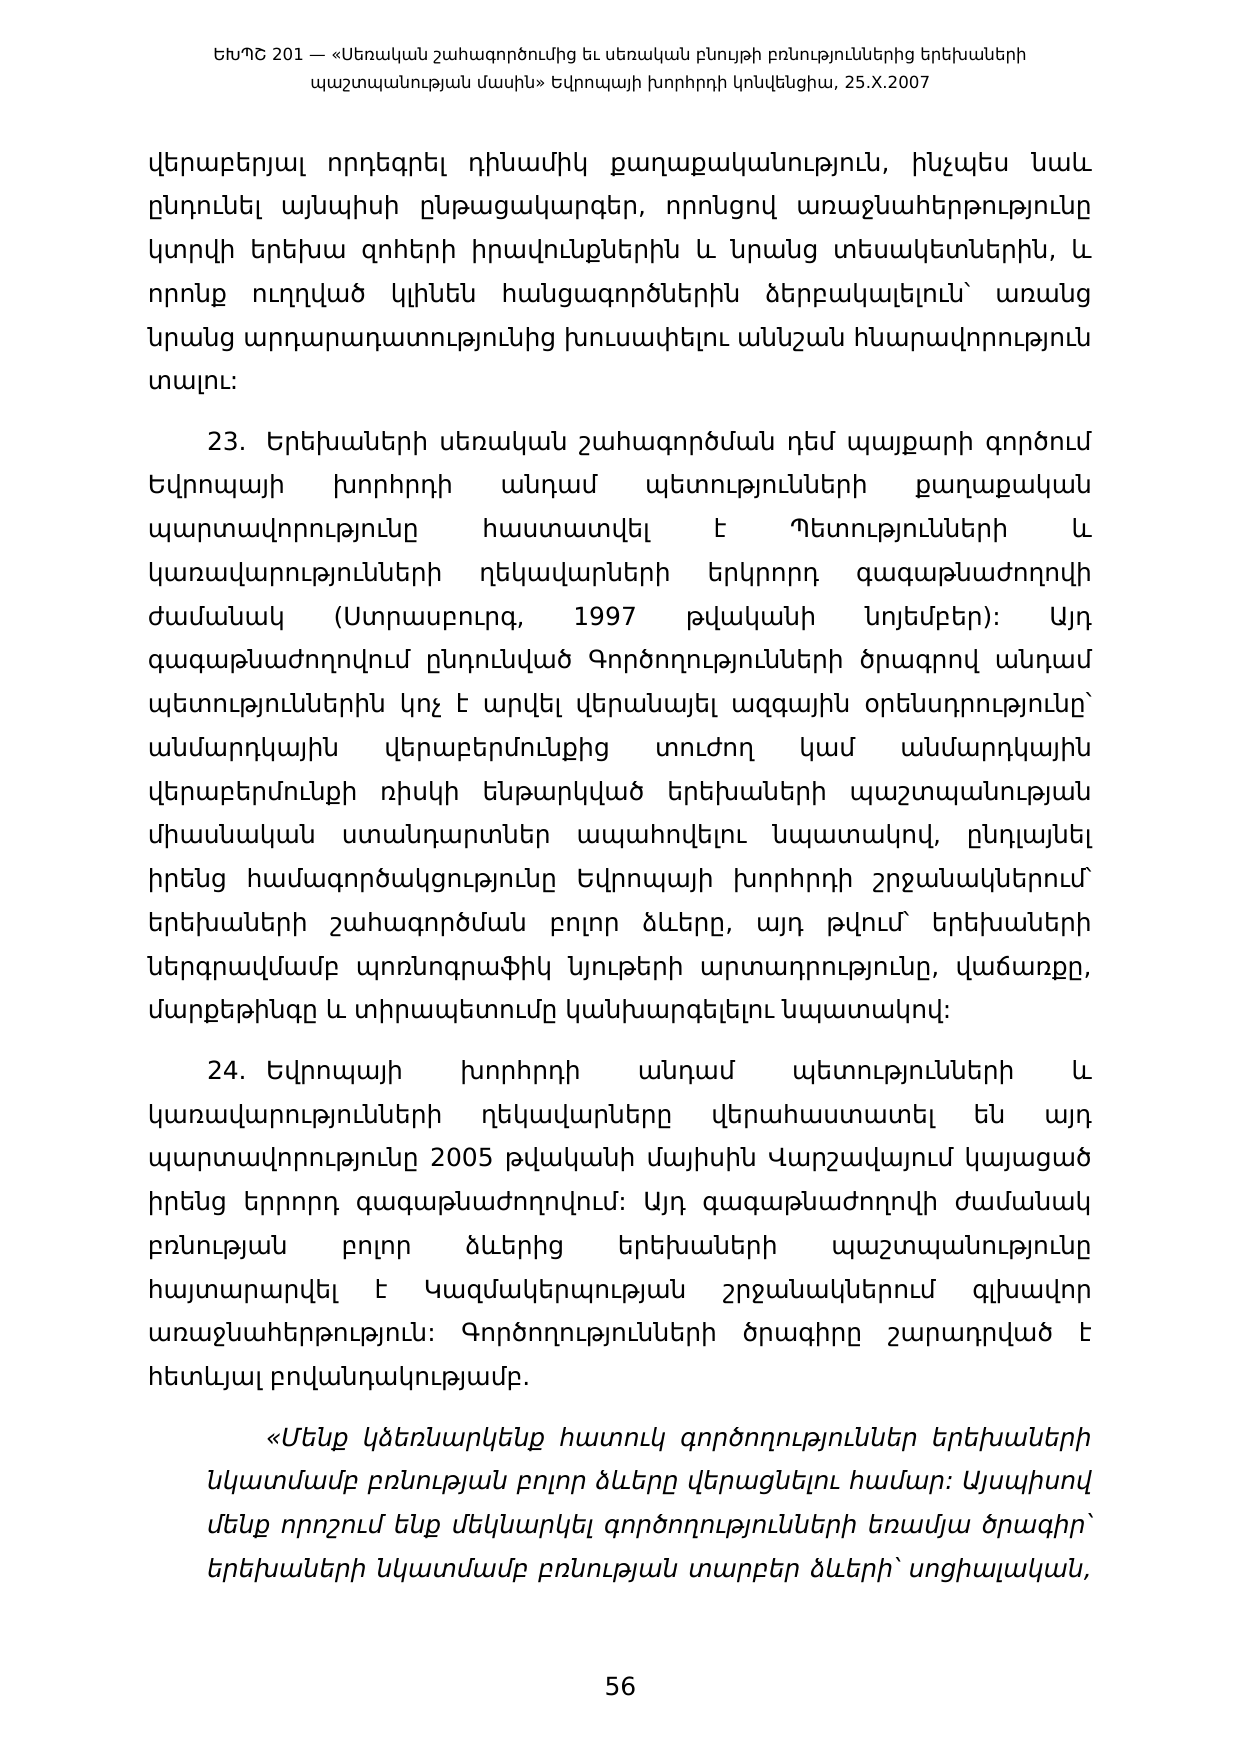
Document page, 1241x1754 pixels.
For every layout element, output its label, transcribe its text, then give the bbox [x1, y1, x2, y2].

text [207, 1423, 1092, 1583]
text 24. Եվրոպայի խորհրդի անդամ պետությունների և կառավարությունների ղեկավարները վերահաստատել են այդ պարտավորությունը 2005 թվականի մայիսին Վարշավայում կայացած իրենց երրորդ գագաթնաժողովում: Այդ գագաթնաժողովի ժամանակ բռնության բոլոր ձևերից երեխաների պաշտպանությունը հայտարարվել է Կազմակերպության շրջանակներում գլխավոր առաջնահերթություն: Գործողությունների ծրագիրը շարադրված է հետևյալ բովանդակությամբ. [148, 1056, 1092, 1391]
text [148, 148, 1092, 396]
text 23. Երեխաների սեռական շահագործման դեմ պայքարի գործում Եվրոպայի խորհրդի անդամ պետությունների քաղաքական պարտավորությունը հաստատվել է Պետությունների և կառավարությունների ղեկավարների երկրորդ գագաթնաժողովի ժամանակ (Ստրասբուրգ, 1997 թվականի նոյեմբեր): Այդ գագաթնաժողովում ընդունված Գործողությունների ծրագրով անդամ պետություններին կոչ է արվել վերանայել ազգային օրենսդրությունը՝ անմարդկային վերաբերմունքից տուժող կամ անմարդկային վերաբերմունքի ռիսկի ենթարկված երեխաների պաշտպանության միասնական ստանդարտներ ապահովելու նպատակով, ընդլայնել իրենց համագործակցությունը Եվրոպայի խորհրդի շրջանակներում՝ երեխաների շահագործման բոլոր ձևերը, այդ թվում՝ երեխաների ներգրավմամբ պոռնոգրաֆիկ նյութերի արտադրությունը, վաճառքը, մարքեթինգը և տիրապետումը կանխարգելելու նպատակով: [148, 427, 1092, 1025]
